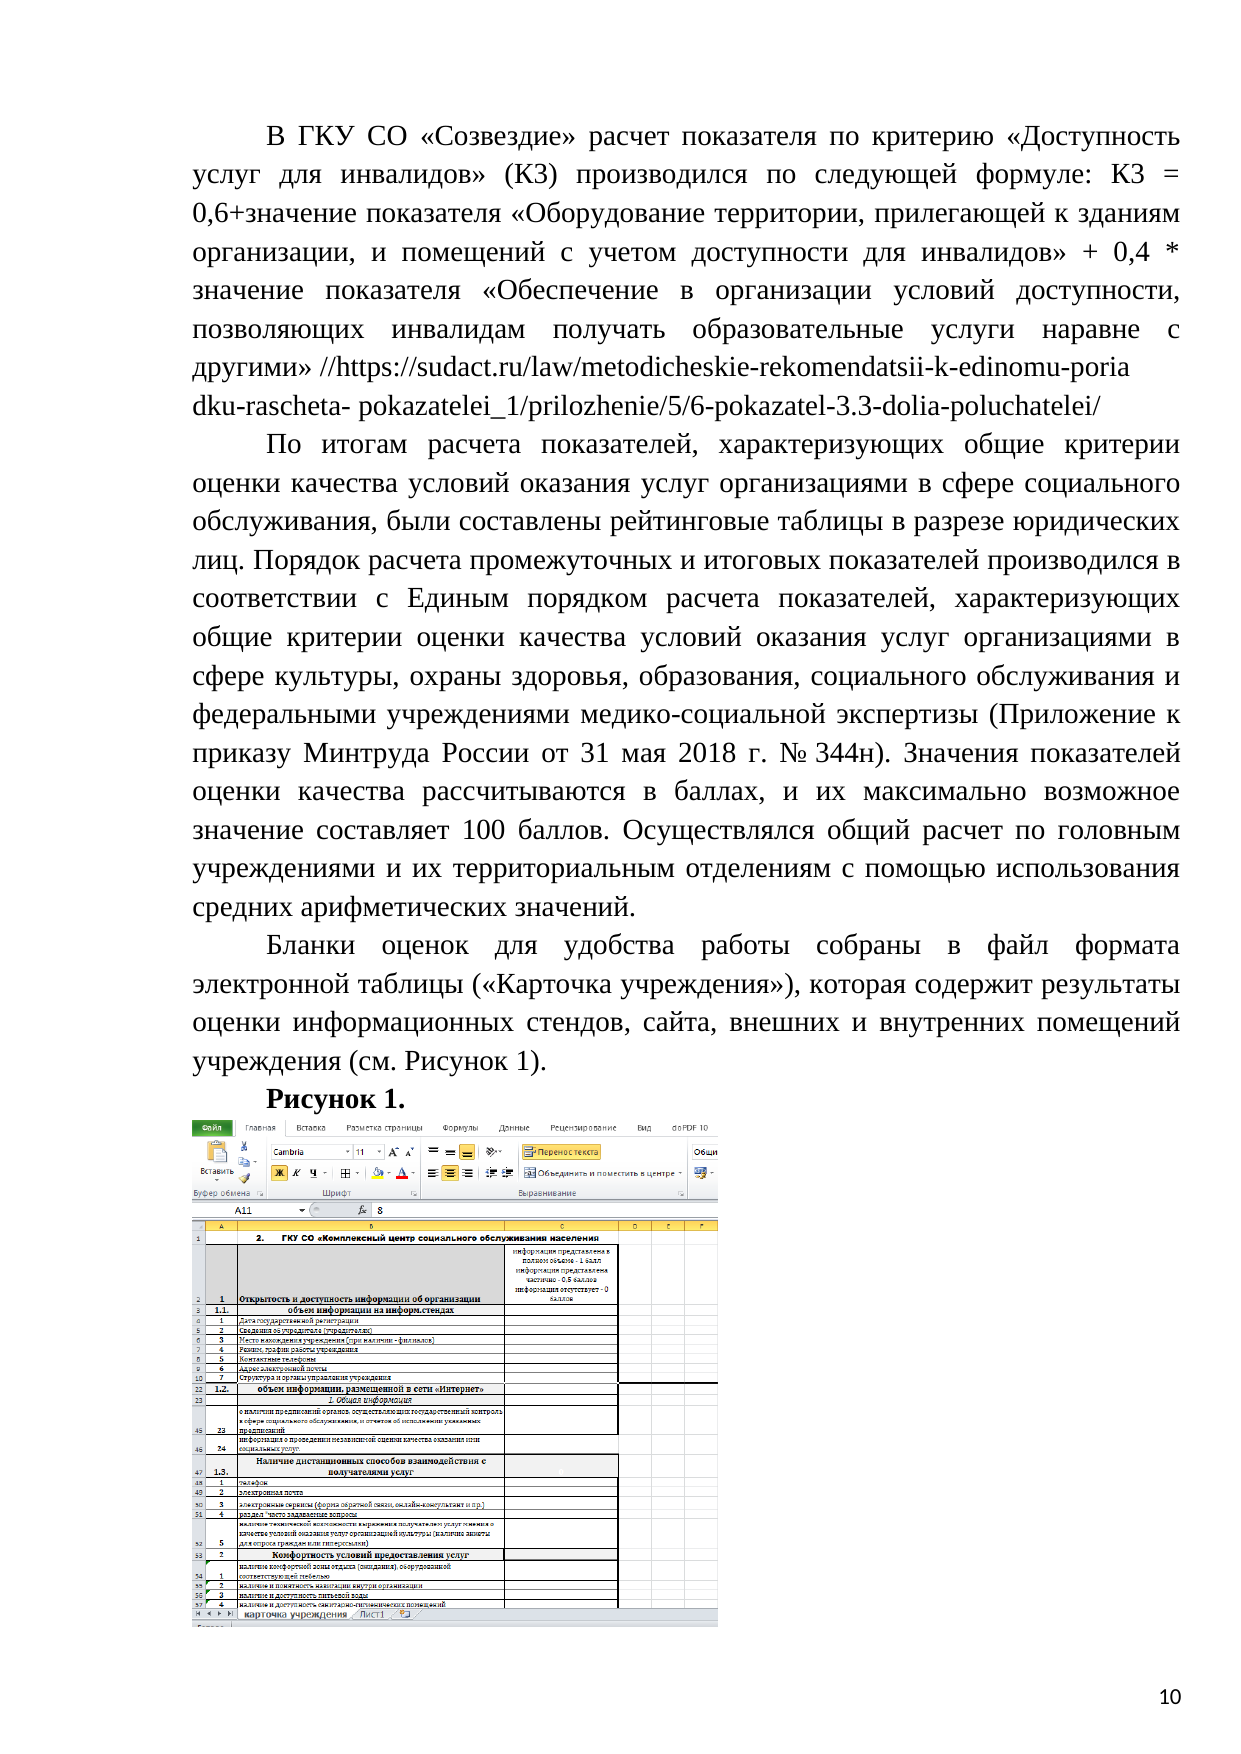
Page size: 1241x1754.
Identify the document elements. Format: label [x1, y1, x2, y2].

picture [192, 1120, 718, 1627]
